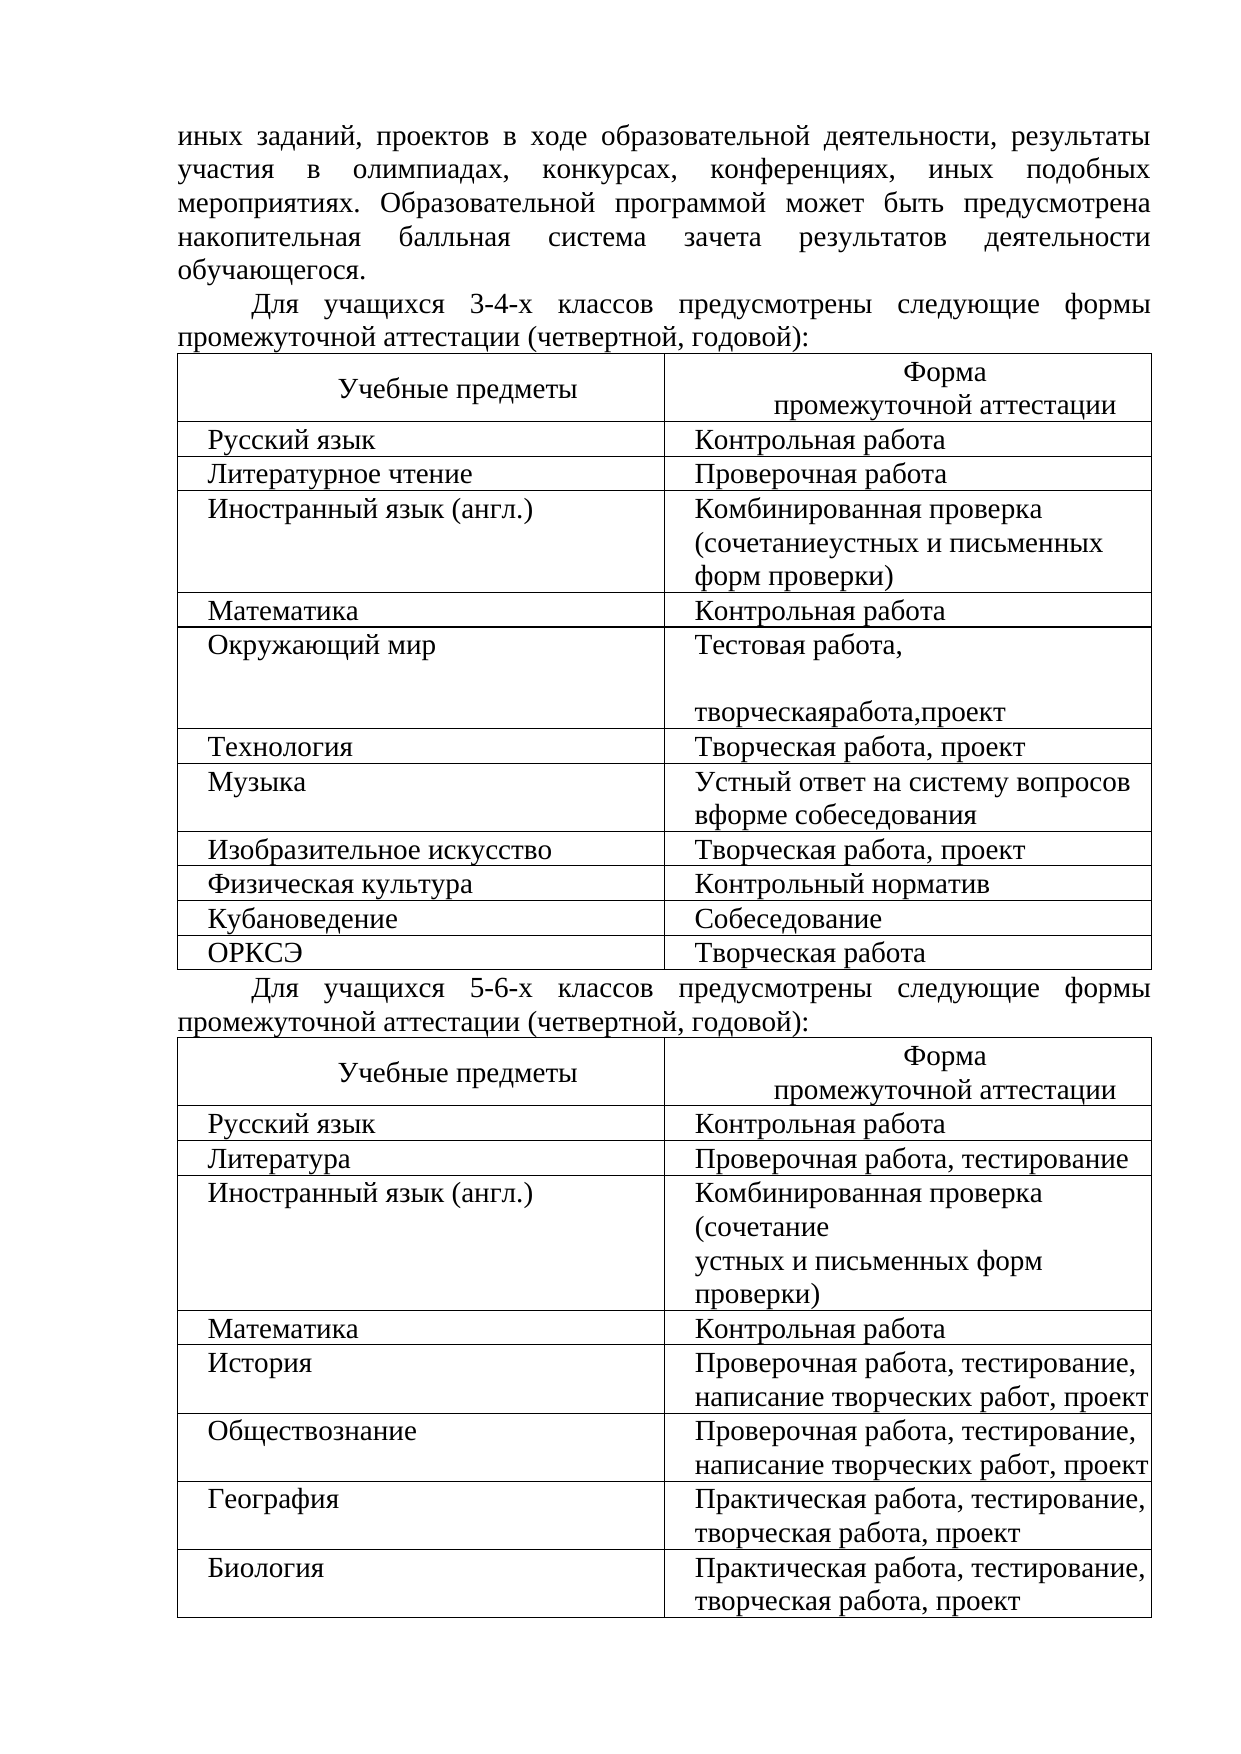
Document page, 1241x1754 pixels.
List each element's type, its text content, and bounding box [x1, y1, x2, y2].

table_cell Окружающий мир [178, 628, 664, 728]
table_cell Собеседование [665, 901, 1151, 934]
table_header Форма промежуточной аттестации [665, 1038, 1151, 1105]
table_cell Технология [178, 729, 664, 763]
table_cell Изобразительное искусство [178, 832, 664, 865]
table_cell Контрольная работа [665, 1106, 1151, 1140]
table_cell География [178, 1482, 664, 1549]
table_cell История [178, 1345, 664, 1412]
table_cell Математика [178, 593, 664, 626]
table_cell Контрольный норматив [665, 866, 1151, 900]
table_header Форма промежуточной аттестации [665, 354, 1151, 421]
table_cell Литература [178, 1141, 664, 1174]
table_cell Творческая работа, проект [665, 832, 1151, 865]
table_cell Проверочная работа, тестирование [665, 1141, 1151, 1174]
table_cell Контрольная работа [665, 422, 1151, 456]
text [177, 118, 1151, 286]
table_cell Физическая культура [178, 866, 664, 900]
table_cell Проверочная работа, тестирование, написание творческих работ, проект [665, 1414, 1151, 1481]
table_cell Кубановедение [178, 901, 664, 934]
text Для учащихся 5-6-х классов предусмотрены следующие формы промежуточной аттестации (четвертной, годовой): [177, 970, 1151, 1037]
table_cell Практическая работа, тестирование, творческая работа, проект [665, 1550, 1151, 1617]
table_cell Проверочная работа, тестирование, написание творческих работ, проект [665, 1345, 1151, 1412]
table_cell Биология [178, 1550, 664, 1617]
table_cell Математика [178, 1311, 664, 1344]
table_cell Тестовая работа, творческаяработа,проект [665, 628, 1151, 728]
table_cell Иностранный язык (англ.) [178, 491, 664, 592]
table_header Учебные предметы [178, 354, 664, 421]
table_cell Контрольная работа [665, 1311, 1151, 1344]
table_cell Комбинированная проверка (сочетаниеустных и письменных форм проверки) [665, 491, 1151, 592]
table_cell Литературное чтение [178, 457, 664, 490]
table_cell Музыка [178, 764, 664, 831]
table_cell Проверочная работа [665, 457, 1151, 490]
table_cell Комбинированная проверка (сочетание устных и письменных форм проверки) [665, 1176, 1151, 1310]
text Для учащихся 3-4-х классов предусмотрены следующие формы промежуточной аттестации (четвертной, годовой): [177, 286, 1151, 353]
table_cell Устный ответ на систему вопросов вформе собеседования [665, 764, 1151, 831]
table_cell Творческая работа, проект [665, 729, 1151, 763]
table_cell ОРКСЭ [178, 936, 664, 969]
table_cell Практическая работа, тестирование, творческая работа, проект [665, 1482, 1151, 1549]
table_cell Обществознание [178, 1414, 664, 1481]
table_cell Контрольная работа [665, 593, 1151, 626]
table_cell Русский язык [178, 1106, 664, 1140]
table_header Учебные предметы [178, 1038, 664, 1105]
table_cell Иностранный язык (англ.) [178, 1176, 664, 1310]
table_cell Творческая работа [665, 936, 1151, 969]
table_cell Русский язык [178, 422, 664, 456]
